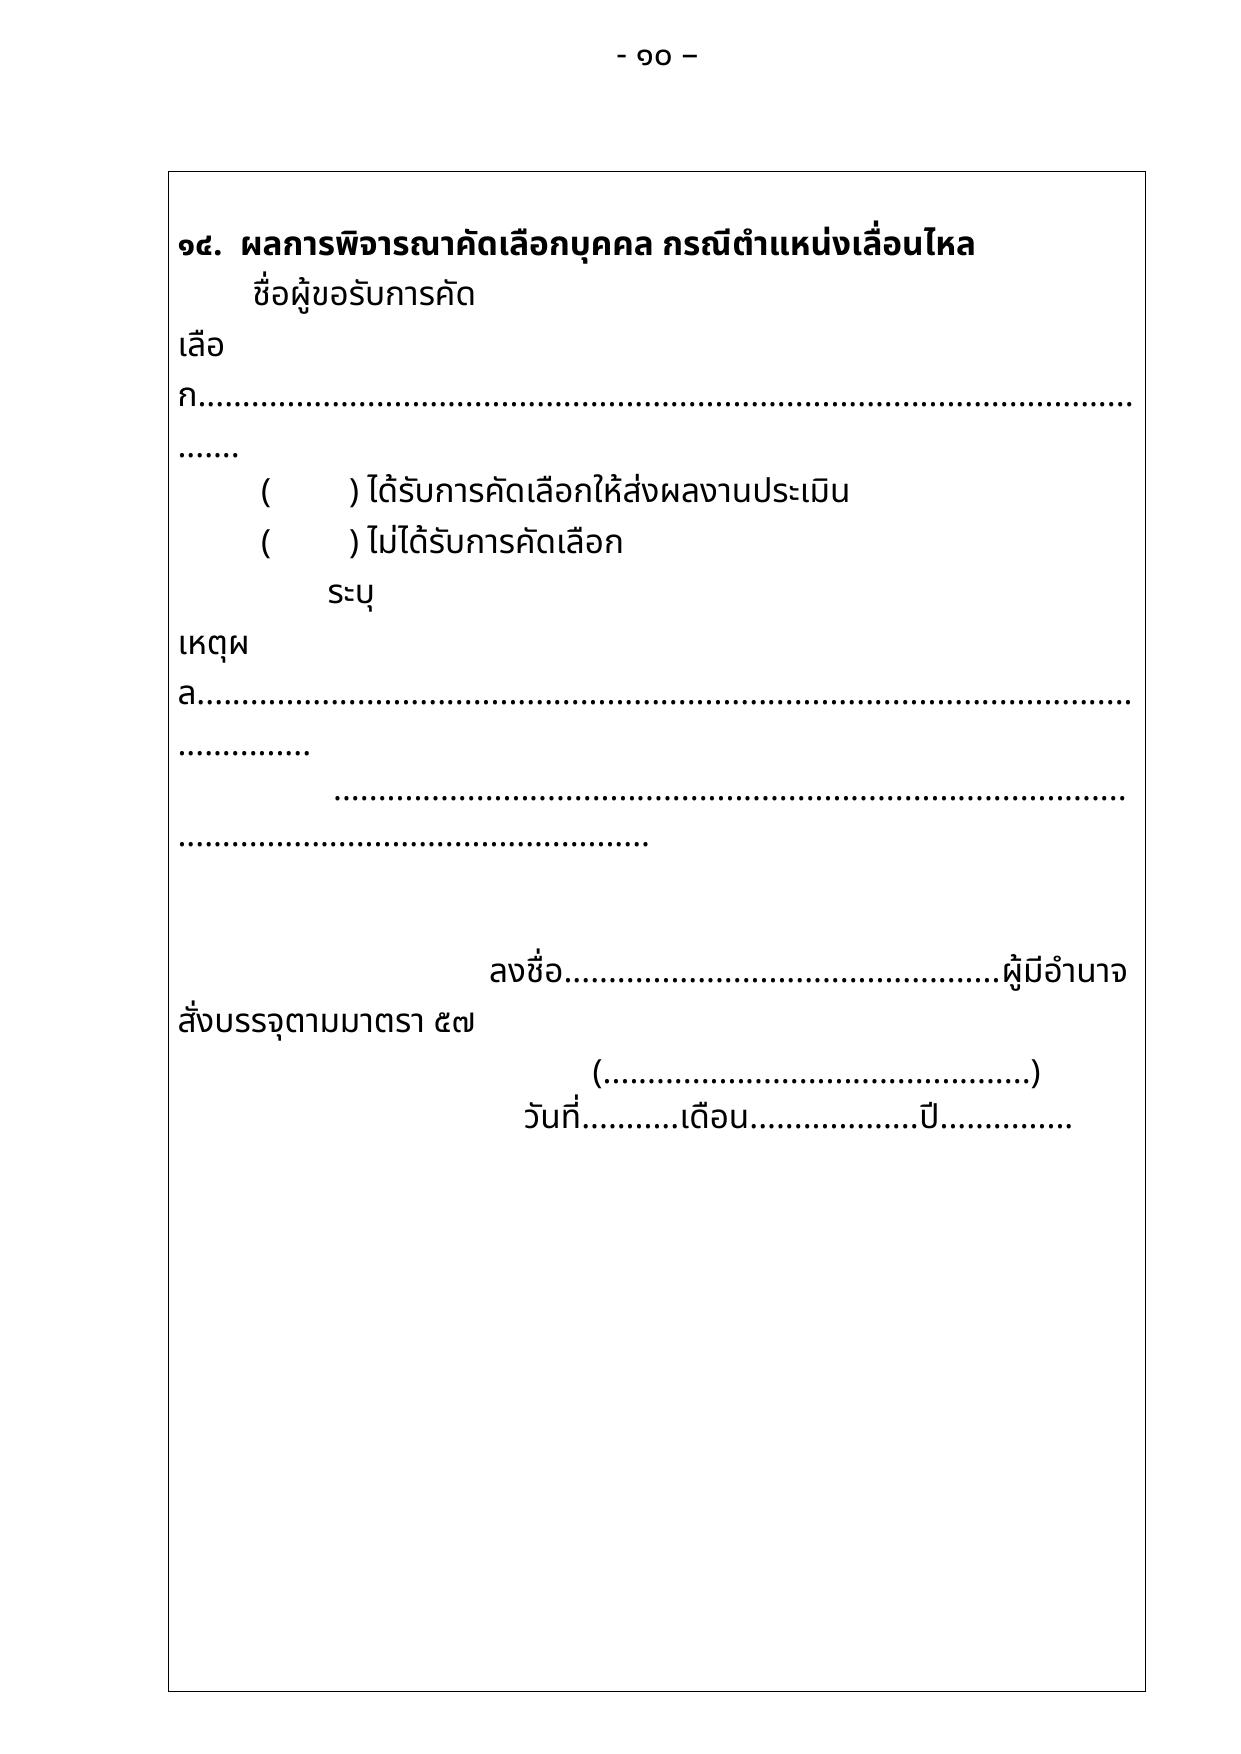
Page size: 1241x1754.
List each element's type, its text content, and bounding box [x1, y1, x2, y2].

text วันที่...........เดือน...................ปี............... [177, 1093, 1137, 1144]
text .............................................................................................................................................. [177, 765, 1137, 856]
text ( ) ไม่ได้รับการคัดเลือก [177, 518, 1137, 568]
text ( ) ได้รับการคัดเลือกให้ส่งผลงานประเมิน [177, 467, 1137, 518]
text - ๑๐ – [177, 29, 1137, 80]
text ลงชื่อ.................................................ผู้มีอำนาจสั่งบรรจุตามมาตรา ๕๗ (................................................) [177, 947, 1137, 1093]
text ๑๔. ผลการพิจารณาคัดเลือกบุคคล กรณีตำแหน่งเลื่อนไหล [177, 219, 1137, 270]
text ระบุเหตุผล........................................................................................................................ [177, 568, 1137, 765]
text ชื่อผู้ขอรับการคัดเลือก................................................................................................................ [177, 270, 1137, 467]
